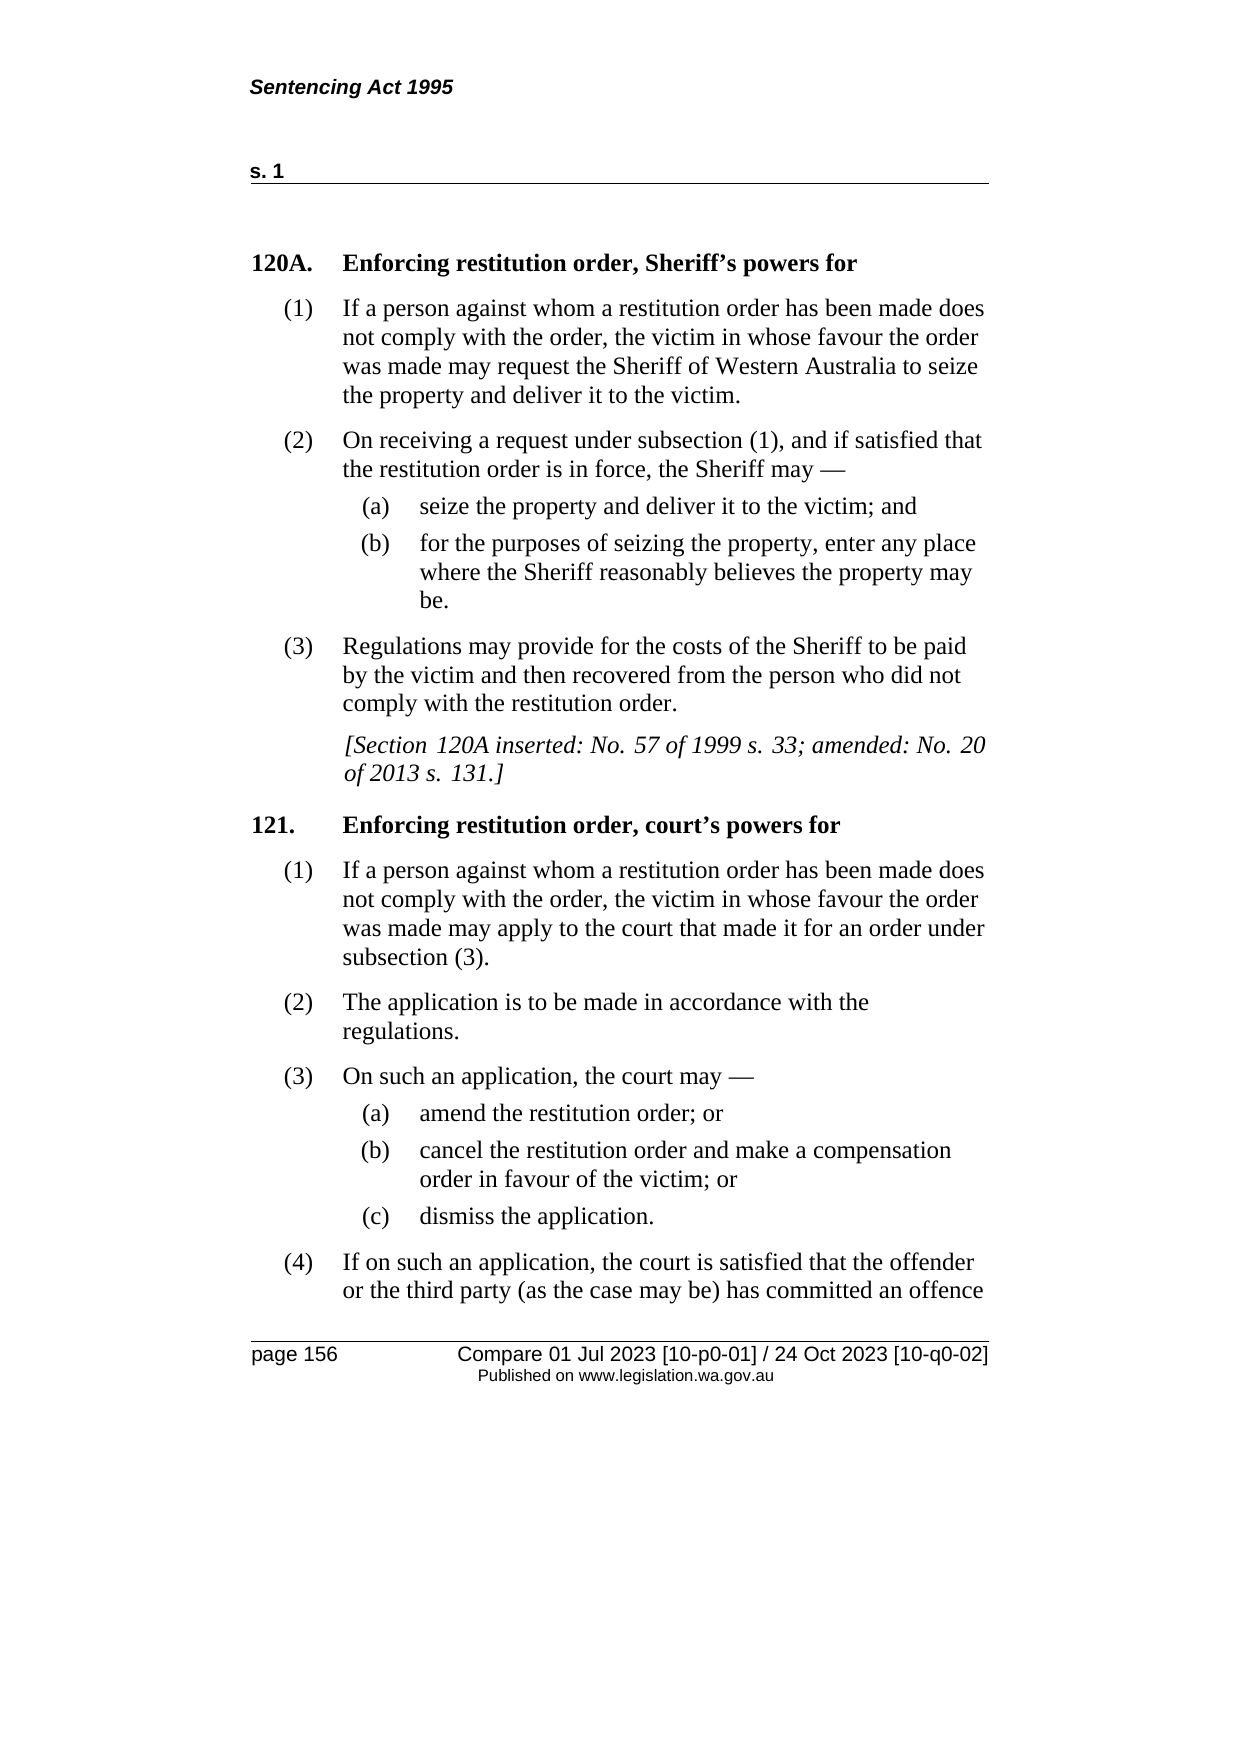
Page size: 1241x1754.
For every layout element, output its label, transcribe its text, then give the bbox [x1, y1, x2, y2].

text (1) If a person against whom a restitution order has been made does not comply with the order, the victim in whose favour the order was made may request the Sheriff of Western Australia to seize the property and deliver it to the victim. [251, 293, 989, 408]
text (c) dismiss the application. [251, 1201, 989, 1230]
subtitle 121. Enforcing restitution order, court’s powers for [251, 810, 989, 839]
text (3) Regulations may provide for the costs of the Sheriff to be paid by the victim and then recovered from the person who did not comply with the restitution order. [251, 631, 989, 717]
text (2) The application is to be made in accordance with the regulations. [251, 987, 989, 1045]
text (a) seize the property and deliver it to the victim; and [251, 491, 989, 520]
subtitle 120A. Enforcing restitution order, Sheriff’s powers for [251, 248, 989, 277]
text (b) for the purposes of seizing the property, enter any place where the Sheriff reasonably believes the property may be. [251, 528, 989, 614]
text (1) If a person against whom a restitution order has been made does not comply with the order, the victim in whose favour the order was made may apply to the court that made it for an order under subsection (3). [251, 856, 989, 971]
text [251, 1247, 989, 1304]
text (2) On receiving a request under subsection (1), and if satisfied that the restitution order is in force, the Sheriff may — [251, 425, 989, 483]
text (3) On such an application, the court may — [251, 1061, 989, 1090]
text (b) cancel the restitution order and make a compensation order in favour of the victim; or [251, 1136, 989, 1193]
text (a) amend the restitution order; or [251, 1098, 989, 1127]
text [Section 120A inserted: No. 57 of 1999 s. 33; amended: No. 20 of 2013 s. 131.] [251, 730, 989, 787]
